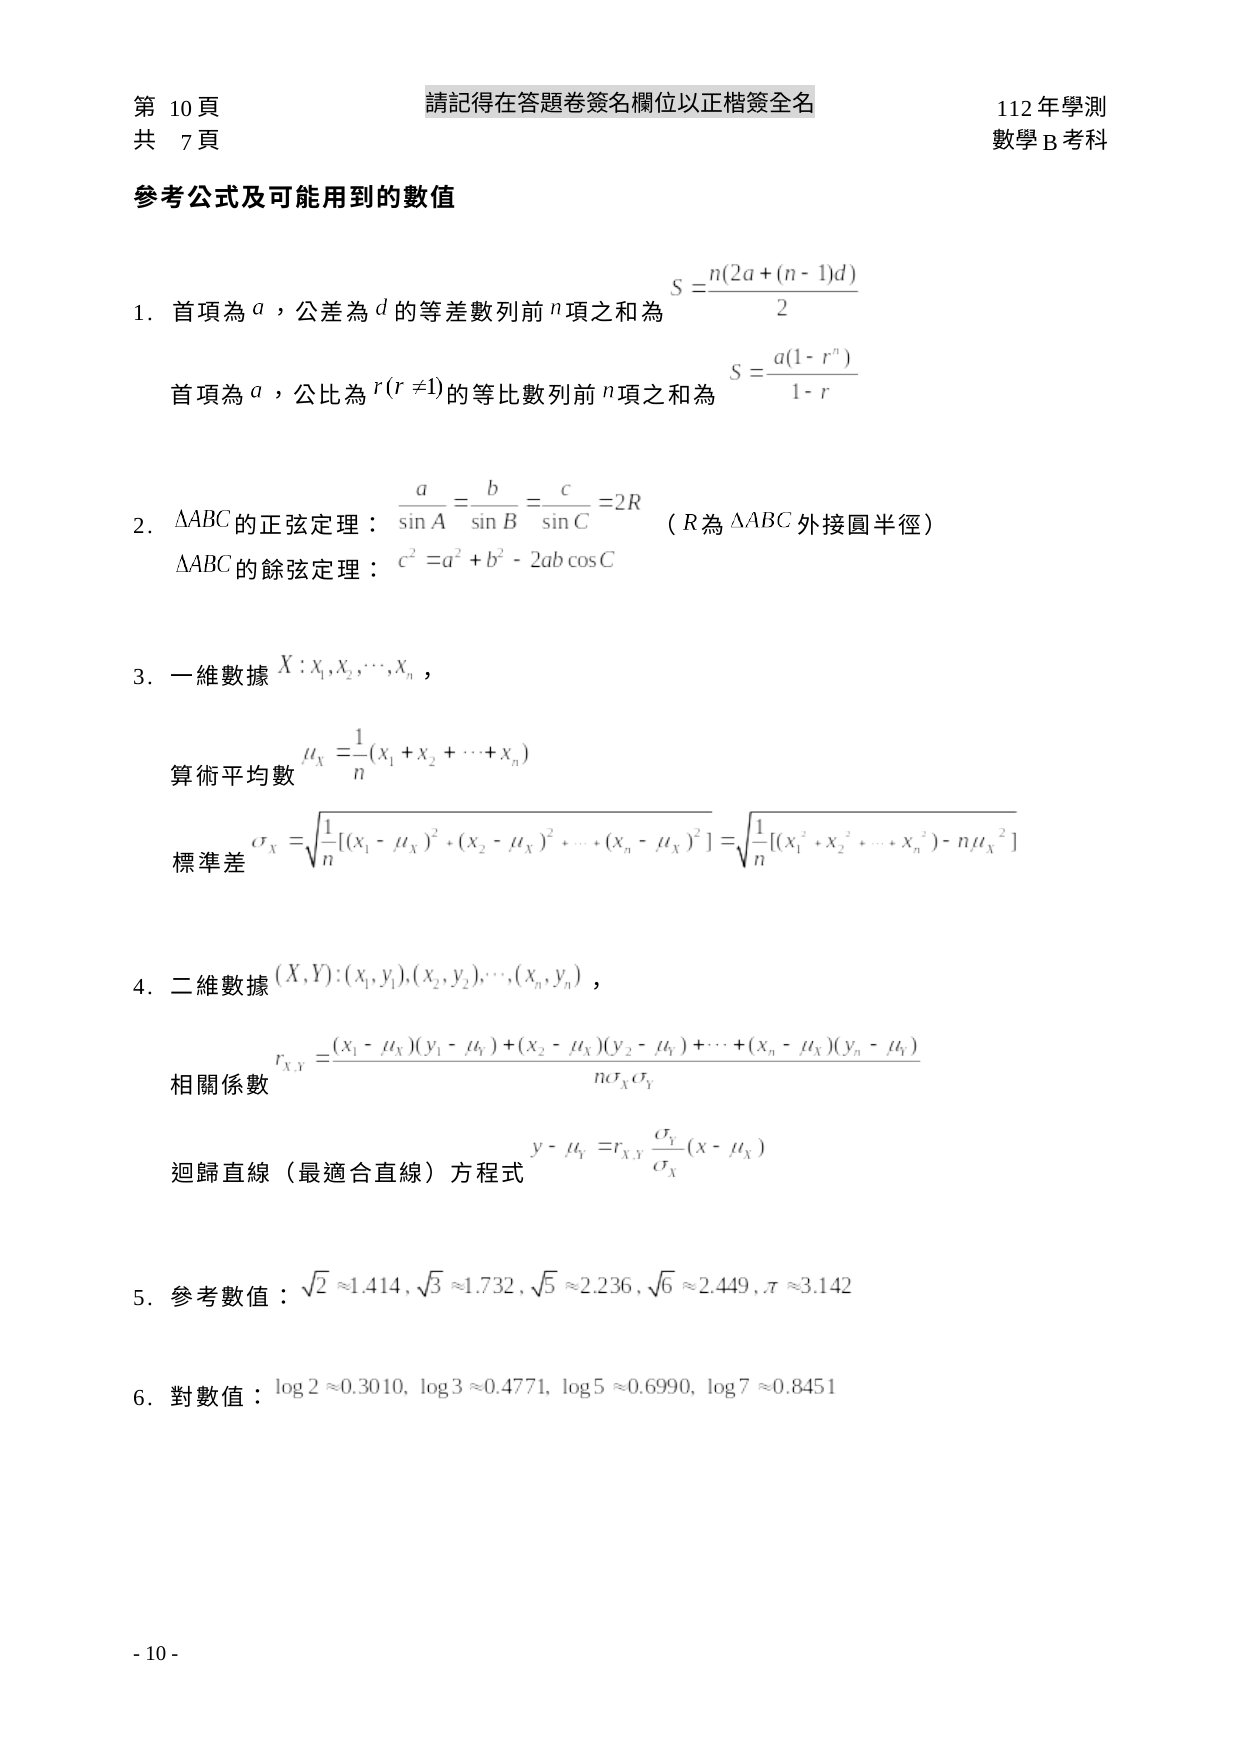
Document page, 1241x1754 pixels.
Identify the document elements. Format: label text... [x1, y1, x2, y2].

text 2. 的正弦定理： （為外接圓半徑） 的餘弦定理： [133, 473, 1107, 585]
text 3. 一維數據， [133, 648, 1107, 691]
text 相關係數 迴歸直線（最適合直線）方程式 [170, 1030, 1107, 1188]
text 參考公式及可能用到的數值 [133, 177, 1107, 213]
text 4. 二維數據， [133, 957, 1107, 1001]
text 5. 參考數值： [133, 1267, 1107, 1312]
text 6. 對數值： [133, 1374, 1107, 1412]
text 首項為，公比為的等比數列前項之和為 [133, 340, 1107, 410]
text 算術平均數 標準差 [170, 720, 1107, 878]
text 1. 首項為，公差為的等差數列前項之和為 [133, 257, 1107, 327]
